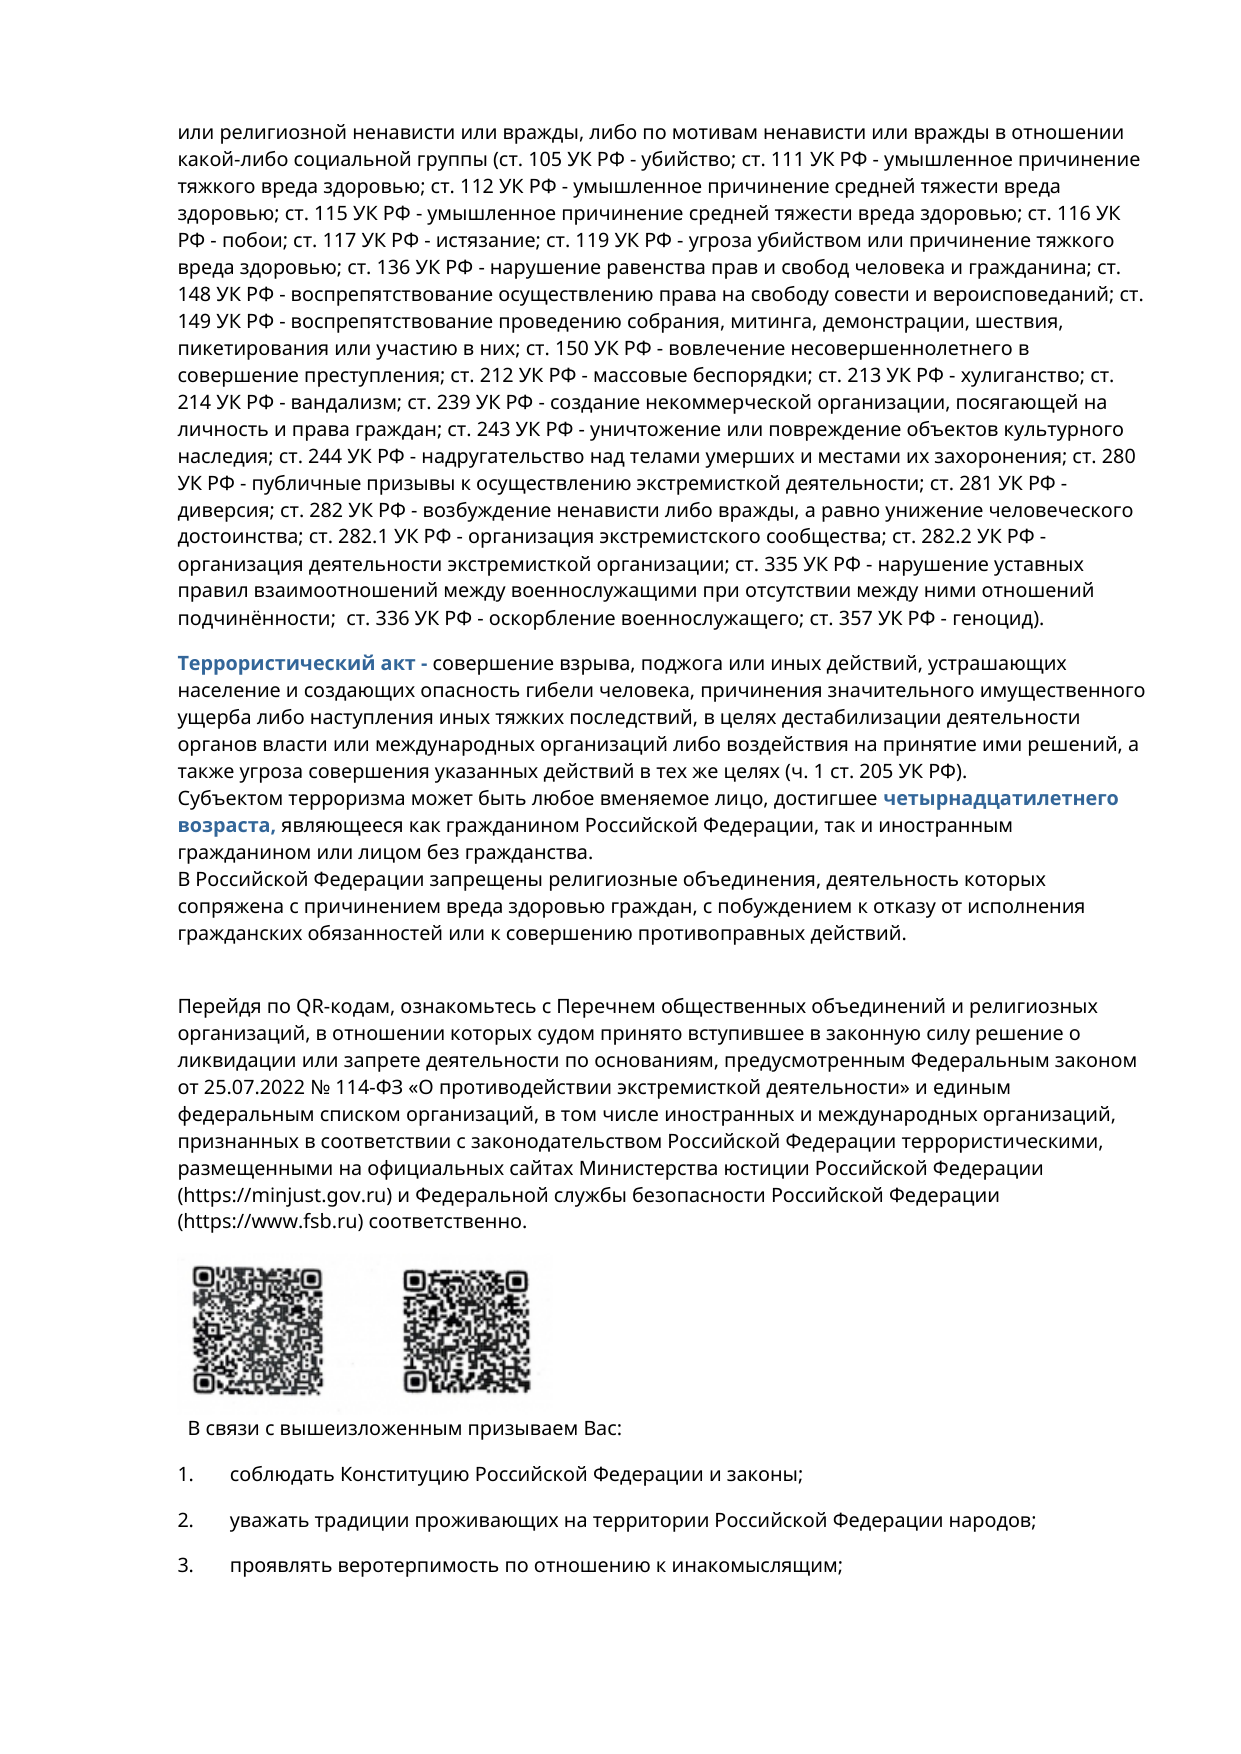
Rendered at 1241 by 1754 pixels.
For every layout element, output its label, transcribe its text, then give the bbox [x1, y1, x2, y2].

text 1. соблюдать Конституцию Российской Федерации и законы; [177, 1460, 1152, 1487]
text 3. проявлять веротерпимость по отношению к инакомыслящим; [177, 1552, 1152, 1579]
text 2. уважать традиции проживающих на территории Российской Федерации народов; [177, 1506, 1152, 1533]
text В связи с вышеизложенным призываем Вас: [177, 1414, 1152, 1441]
text Перейдя по QR-кодам, ознакомьтесь с Перечнем общественных объединений и религиозных организаций, в отношении которых судом принято вступившее в законную силу решение о ликвидации или запрете деятельности по основаниям, предусмотренным Федеральным законом от 25.07.2022 № 114-ФЗ «О противодействии экстремисткой деятельности» и единым федеральным списком организаций, в том числе иностранных и международных организаций, признанных в соответствии с законодательством Российской Федерации террористическими, размещенными на официальных сайтах Министерства юстиции Российской Федерации (https://minjust.gov.ru) и Федеральной службы безопасности Российской Федерации (https://www.fsb.ru) соответственно. [177, 965, 1152, 1235]
text В Российской Федерации запрещены религиозные объединения, деятельность которых сопряжена с причинением вреда здоровью граждан, с побуждением к отказу от исполнения гражданских обязанностей или к совершению противоправных действий. [177, 865, 1152, 946]
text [177, 118, 1152, 631]
picture [177, 1253, 553, 1415]
text Террористический акт - совершение взрыва, поджога или иных действий, устрашающих население и создающих опасность гибели человека, причинения значительного имущественного ущерба либо наступления иных тяжких последствий, в целях дестабилизации деятельности органов власти или международных организаций либо воздействия на принятие ими решений, а также угроза совершения указанных действий в тех же целях (ч. 1 ст. 205 УК РФ). [177, 649, 1152, 784]
text Субъектом терроризма может быть любое вменяемое лицо, достигшее четырнадцатилетнего возраста, являющееся как гражданином Российской Федерации, так и иностранным гражданином или лицом без гражданства. [177, 784, 1152, 865]
